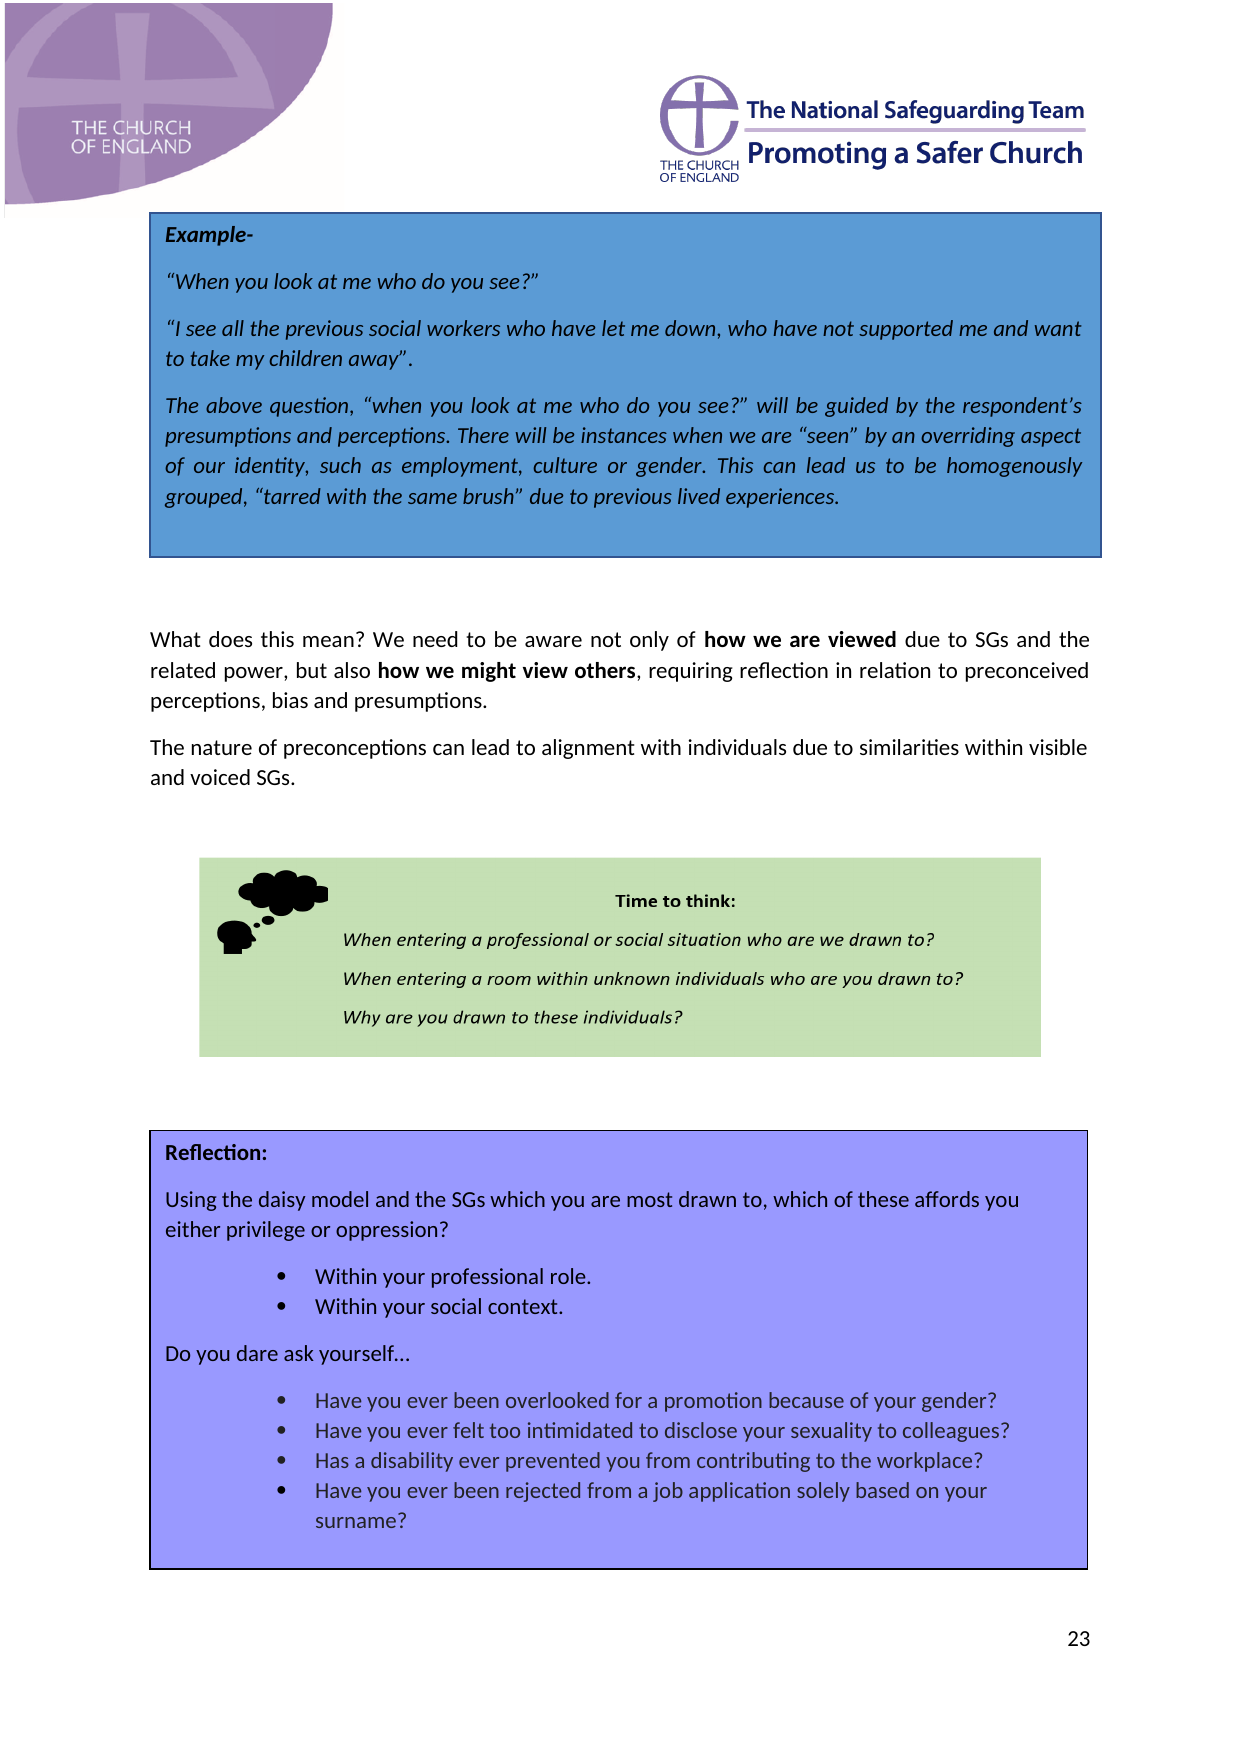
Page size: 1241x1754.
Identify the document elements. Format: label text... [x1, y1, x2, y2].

picture [4, 3, 345, 218]
text The nature of preconceptions can lead to alignment with individuals due to similarities within visible and voiced SGs. [150, 733, 1090, 791]
text What does this mean? We need to be aware not only of how we are viewed due to SGs and the related power, but also how we might view others, requiring reflection in relation to preconceived perceptions, bias and presumptions. [150, 626, 1090, 714]
picture [199, 856, 1041, 1057]
picture [651, 73, 1091, 185]
